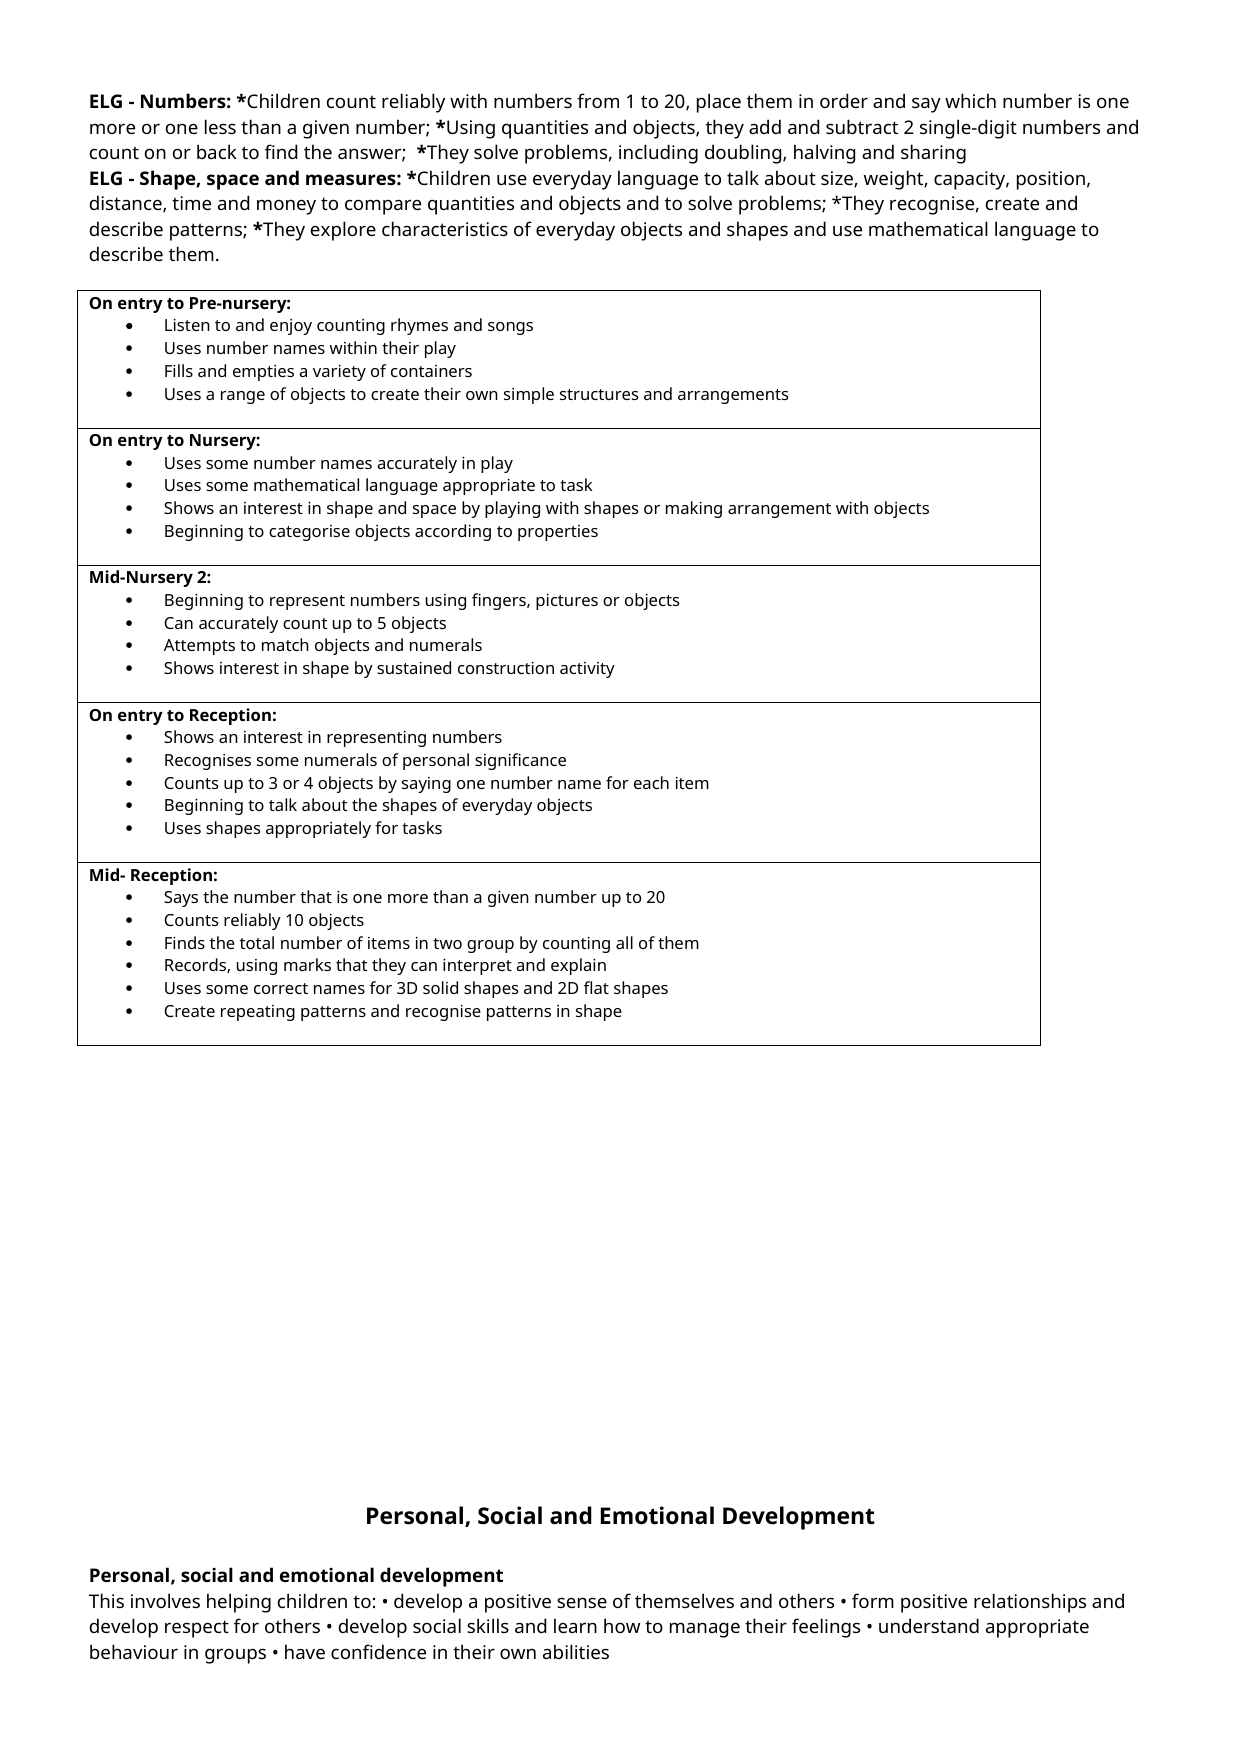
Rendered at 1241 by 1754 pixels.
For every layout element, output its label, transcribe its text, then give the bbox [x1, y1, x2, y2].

table_cell Mid- Reception: Says the number that is one more than a given number up to 20 Counts reliably 10 objects Finds the total number of items in two group by counting all of them Records, using marks that they can interpret and explain Uses some correct names for 3D solid shapes and 2D flat shapes Create repeating patterns and recognise patterns in shape [78, 863, 1040, 1045]
table_header On entry to Pre-nursery: Listen to and enjoy counting rhymes and songs Uses number names within their play Fills and empties a variety of containers Uses a range of objects to create their own simple structures and arrangements [78, 291, 1040, 427]
text Personal, Social and Emotional Development [89, 1500, 1152, 1531]
text ELG - Numbers: *Children count reliably with numbers from 1 to 20, place them in order and say which number is one more or one less than a given number; *Using quantities and objects, they add and subtract 2 single-digit numbers and count on or back to find the answer; *They solve problems, including doubling, halving and sharing [89, 89, 1152, 165]
text Personal, social and emotional development [89, 1562, 1152, 1588]
text This involves helping children to: • develop a positive sense of themselves and others • form positive relationships and develop respect for others • develop social skills and learn how to manage their feelings • understand appropriate behaviour in groups • have confidence in their own abilities [89, 1588, 1152, 1664]
table_cell On entry to Reception: Shows an interest in representing numbers Recognises some numerals of personal significance Counts up to 3 or 4 objects by saying one number name for each item Beginning to talk about the shapes of everyday objects Uses shapes appropriately for tasks [78, 703, 1040, 862]
text ELG - Shape, space and measures: *Children use everyday language to talk about size, weight, capacity, position, distance, time and money to compare quantities and objects and to solve problems; *They recognise, create and describe patterns; *They explore characteristics of everyday objects and shapes and use mathematical language to describe them. [89, 165, 1152, 267]
table_cell Mid-Nursery 2: Beginning to represent numbers using fingers, pictures or objects Can accurately count up to 5 objects Attempts to match objects and numerals Shows interest in shape by sustained construction activity [78, 566, 1040, 702]
table_cell On entry to Nursery: Uses some number names accurately in play Uses some mathematical language appropriate to task Shows an interest in shape and space by playing with shapes or making arrangement with objects Beginning to categorise objects according to properties [78, 429, 1040, 565]
